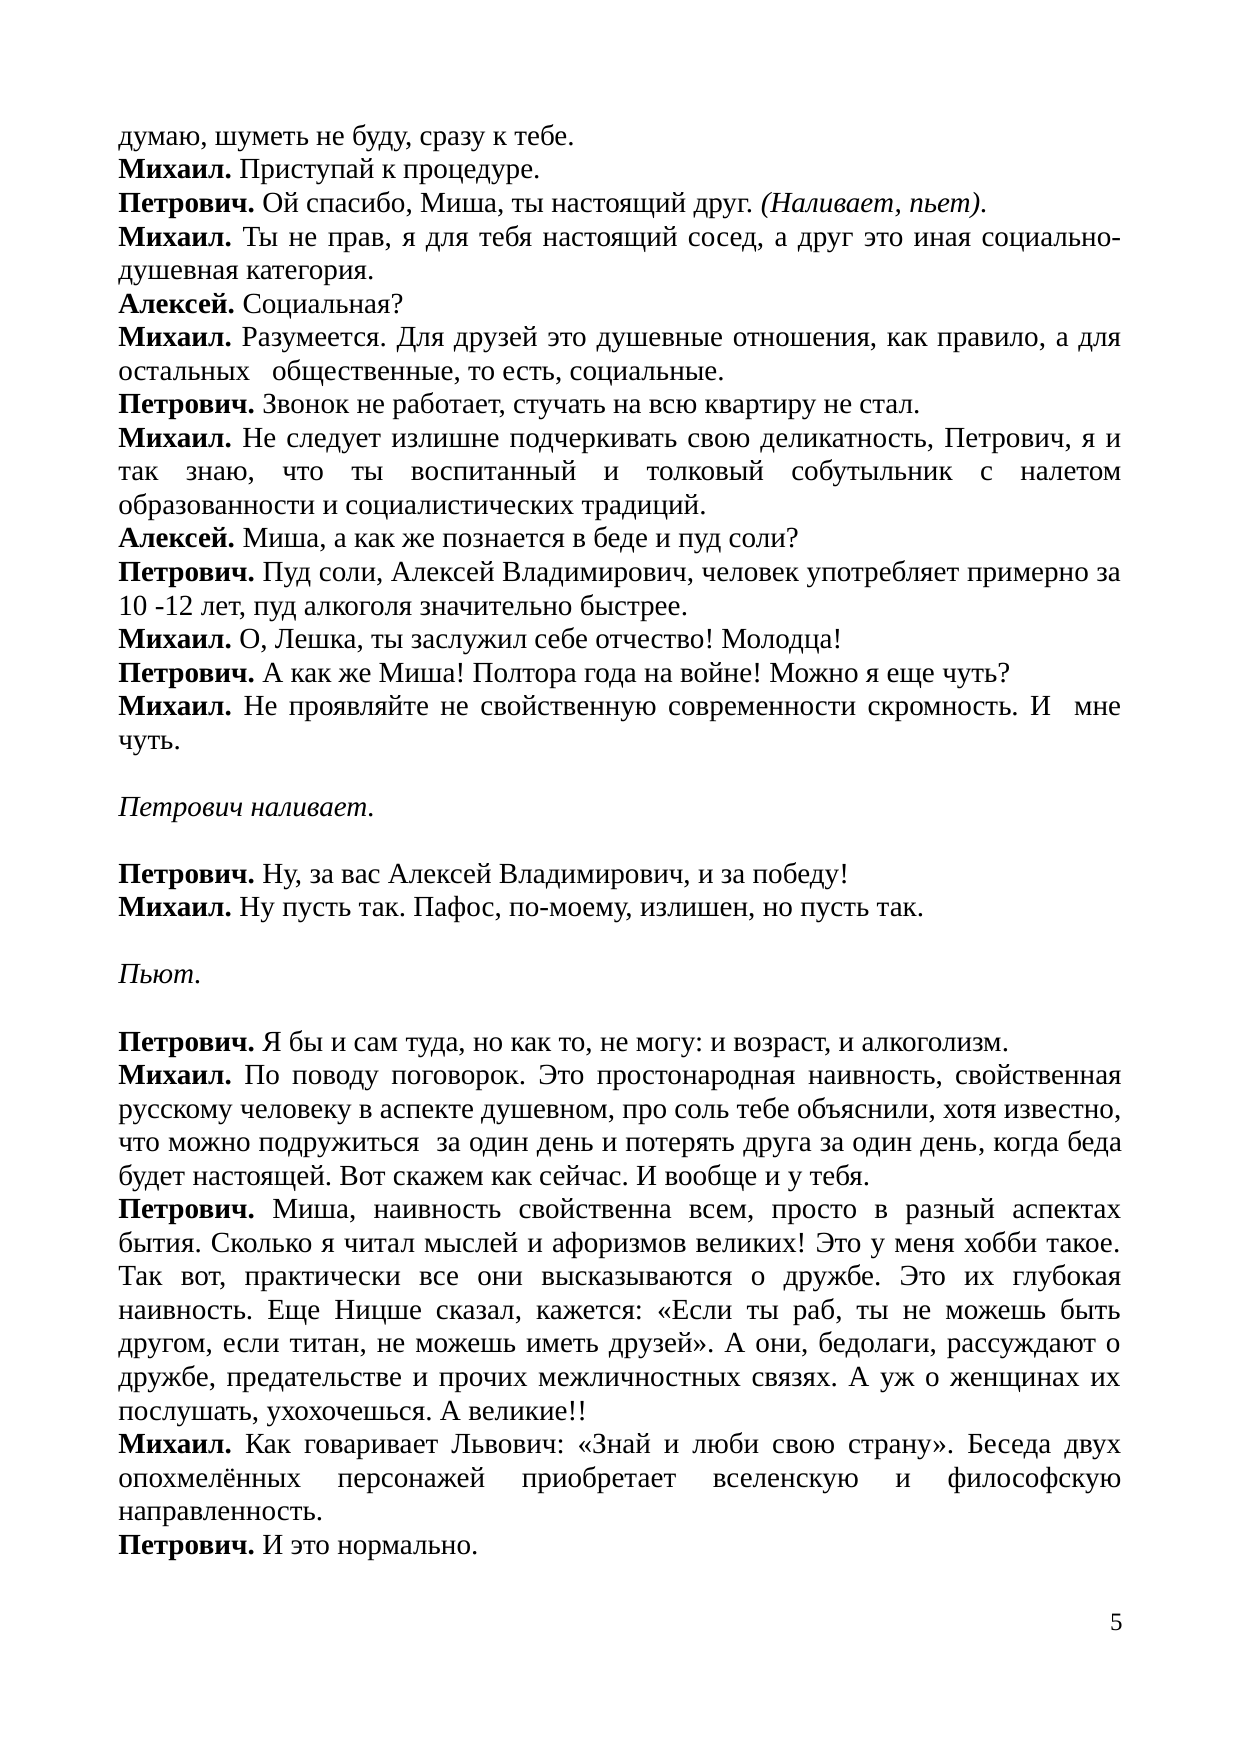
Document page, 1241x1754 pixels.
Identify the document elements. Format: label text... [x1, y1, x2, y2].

text Петрович. И это нормально. [118, 1527, 1122, 1560]
text Алексей. Миша, а как же познается в беде и пуд соли? [118, 521, 1122, 554]
text Михаил. Разумеется. Для друзей это душевные отношения, как правило, а для остальных общественные, то есть, социальные. [118, 319, 1122, 386]
text Петрович. Ой спасибо, Миша, ты настоящий друг. (Наливает, пьет). [118, 185, 1122, 219]
text Михаил. Ну пусть так. Пафос, по-моему, излишен, но пусть так. [118, 889, 1122, 923]
text Михаил. Не следует излишне подчеркивать свою деликатность, Петрович, я и так знаю, что ты воспитанный и толковый собутыльник с налетом образованности и социалистических традиций. [118, 420, 1122, 521]
text Петрович. Ну, за вас Алексей Владимирович, и за победу! [118, 856, 1122, 889]
text Петрович. Звонок не работает, стучать на всю квартиру не стал. [118, 386, 1122, 420]
text Михаил. По поводу поговорок. Это простонародная наивность, свойственная русскому человеку в аспекте душевном, про соль тебе объяснили, хотя известно, что можно подружиться за один день и потерять друга за один день, когда беда будет настоящей. Вот скажем как сейчас. И вообще и у тебя. [118, 1057, 1122, 1191]
text Петрович. Миша, наивность свойственна всем, просто в разный аспектах бытия. Сколько я читал мыслей и афоризмов великих! Это у меня хобби такое. Так вот, практически все они высказываются о дружбе. Это их глубокая наивность. Еще Ницше сказал, кажется: «Если ты раб, ты не можешь быть другом, если титан, не можешь иметь друзей». А они, бедолаги, рассуждают о дружбе, предательстве и прочих межличностных связях. А уж о женщинах их послушать, ухохочешься. А великие!! [118, 1191, 1122, 1426]
text Михаил. Приступай к процедуре. [118, 152, 1122, 185]
text Михаил. Как говаривает Львович: «Знай и люби свою страну». Беседа двух опохмелённых персонажей приобретает вселенскую и философскую направленность. [118, 1426, 1122, 1527]
text Петрович. Я бы и сам туда, но как то, не могу: и возраст, и алкоголизм. [118, 1024, 1122, 1057]
text Михаил. Ты не прав, я для тебя настоящий сосед, а друг это иная социально-душевная категория. [118, 219, 1122, 286]
text Михаил. О, Лешка, ты заслужил себе отчество! Молодца! [118, 621, 1122, 655]
text Петрович. А как же Миша! Полтора года на войне! Можно я еще чуть? [118, 655, 1122, 688]
text Петрович наливает. [118, 789, 1122, 822]
text Алексей. Социальная? [118, 286, 1122, 319]
text Пьют. [118, 957, 1122, 990]
text Михаил. Не проявляйте не свойственную современности скромность. И мне чуть. [118, 688, 1122, 755]
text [118, 118, 1122, 152]
text Петрович. Пуд соли, Алексей Владимирович, человек употребляет примерно за 10 -12 лет, пуд алкоголя значительно быстрее. [118, 554, 1122, 621]
